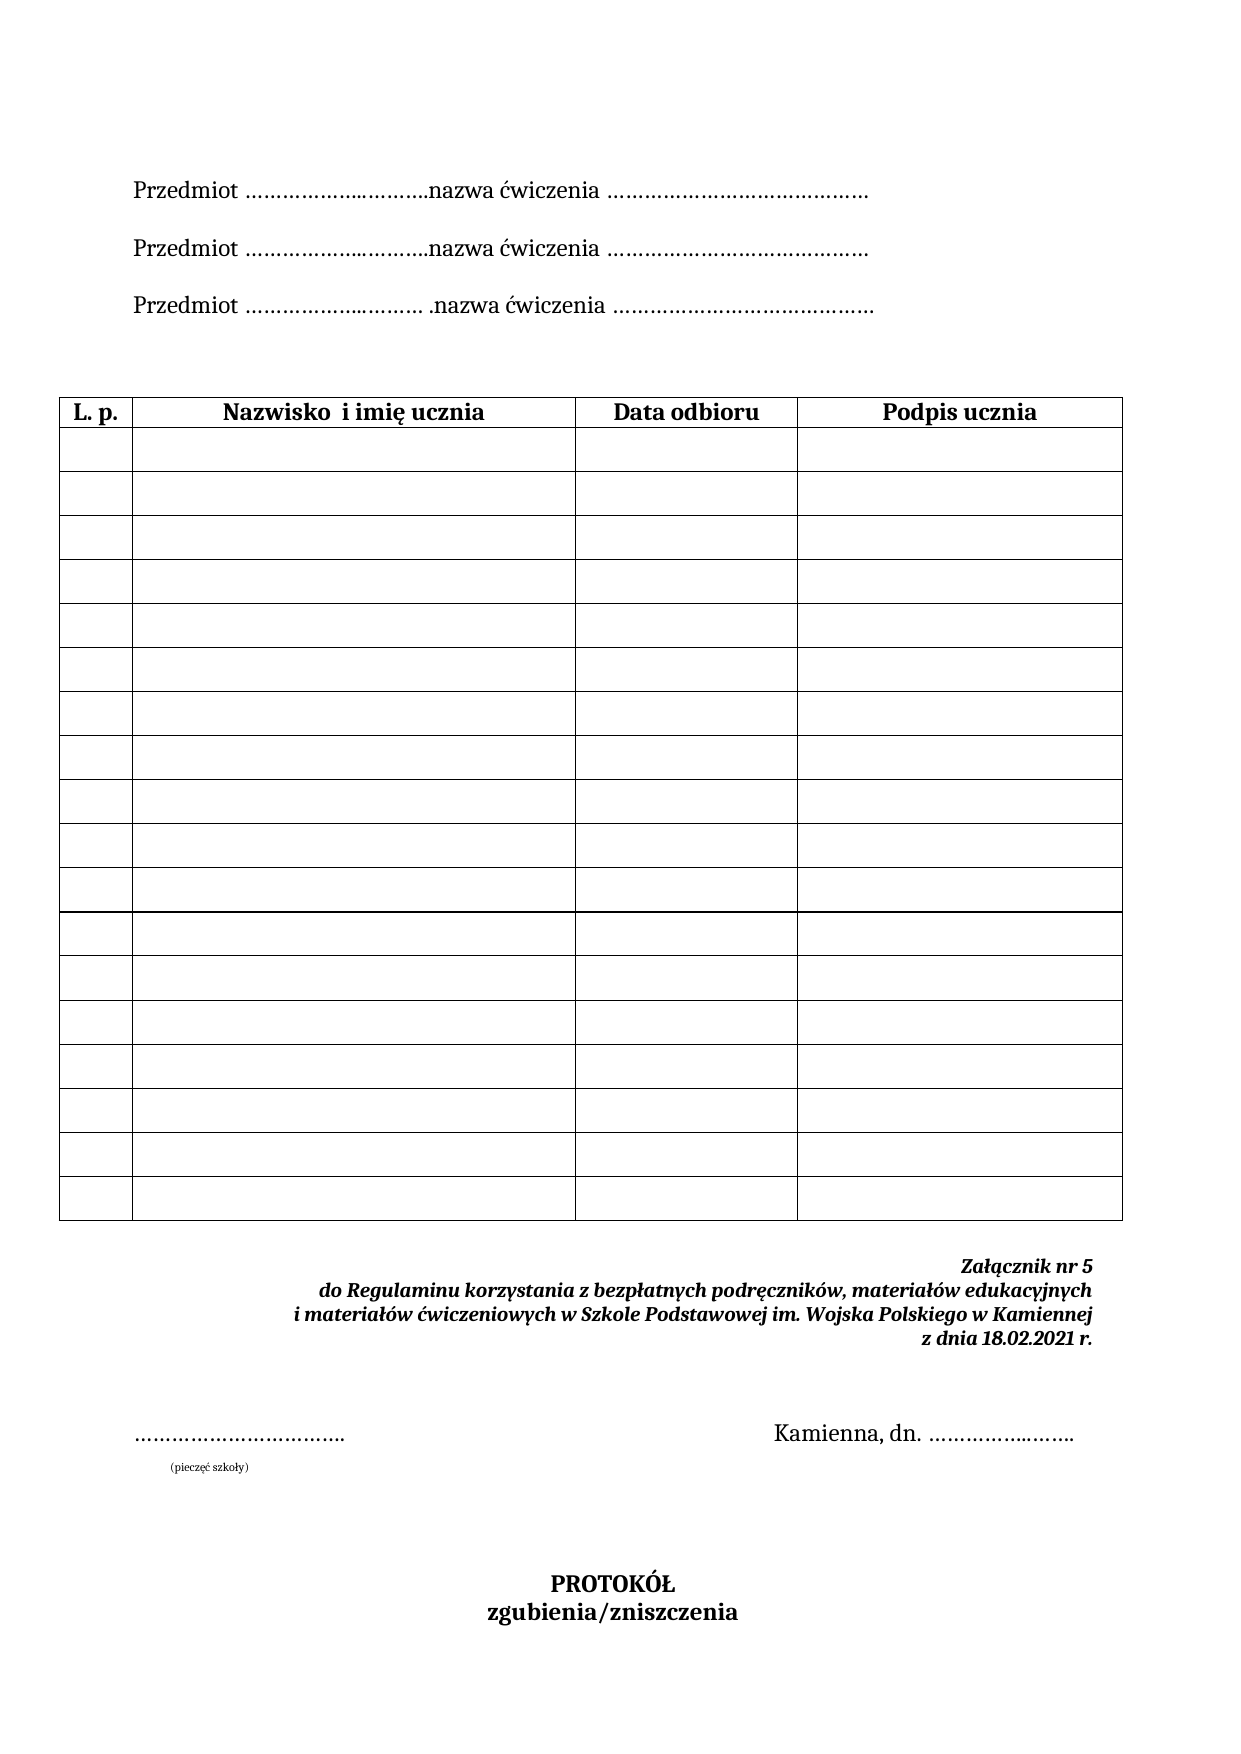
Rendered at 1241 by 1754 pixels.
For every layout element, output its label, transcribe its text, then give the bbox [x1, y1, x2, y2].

table_cell [576, 1001, 797, 1043]
table_cell [576, 1089, 797, 1132]
table_cell [798, 1133, 1122, 1176]
table_cell [133, 824, 575, 867]
table_cell [60, 428, 132, 471]
table_cell [798, 692, 1122, 735]
table_cell [798, 472, 1122, 515]
table_cell [133, 1001, 575, 1043]
table_header Data odbioru [576, 398, 797, 427]
table_cell [576, 868, 797, 911]
table_cell [576, 736, 797, 779]
table_cell [60, 516, 132, 559]
text PROTOKÓŁ [133, 1569, 1093, 1598]
table_cell [60, 1133, 132, 1176]
table_cell [60, 560, 132, 603]
table_cell [576, 780, 797, 823]
table_cell [60, 780, 132, 823]
table_cell [576, 956, 797, 999]
table_cell [798, 1089, 1122, 1132]
table_cell [798, 516, 1122, 559]
table_cell [60, 868, 132, 911]
table_cell [133, 516, 575, 559]
table_cell [60, 648, 132, 691]
table_header Nazwisko i imię ucznia [133, 398, 575, 427]
table_cell [133, 913, 575, 955]
table_cell [798, 604, 1122, 647]
table_cell [133, 560, 575, 603]
table_cell [798, 956, 1122, 999]
table_cell [576, 428, 797, 471]
table_cell [133, 868, 575, 911]
table_cell [133, 1089, 575, 1132]
table_cell [798, 780, 1122, 823]
text Załącznik nr 5 [133, 1255, 1093, 1279]
table_cell [133, 780, 575, 823]
table_cell [576, 472, 797, 515]
table_header Podpis ucznia [798, 398, 1122, 427]
table_cell [133, 1177, 575, 1220]
text (pieczęć szkoły) [133, 1460, 1093, 1484]
table_cell [576, 1045, 797, 1088]
table_cell [576, 692, 797, 735]
table_cell [60, 913, 132, 955]
table_cell [60, 736, 132, 779]
table_cell [60, 604, 132, 647]
table_cell [60, 956, 132, 999]
text i materiałów ćwiczeniowych w Szkole Podstawowej im. Wojska Polskiego w Kamiennej [133, 1303, 1093, 1327]
table_cell [133, 692, 575, 735]
table_cell [798, 913, 1122, 955]
table_cell [133, 1133, 575, 1176]
text z dnia 18.02.2021 r. [133, 1327, 1093, 1351]
table_cell [798, 824, 1122, 867]
text Przedmiot ………………..……… .nazwa ćwiczenia …………………………………… [133, 291, 1093, 320]
table_cell [133, 1045, 575, 1088]
table_cell [133, 472, 575, 515]
table_cell [798, 736, 1122, 779]
table_cell [576, 1177, 797, 1220]
table_cell [576, 648, 797, 691]
table_cell [133, 956, 575, 999]
table_cell [576, 516, 797, 559]
table_cell [60, 824, 132, 867]
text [133, 176, 1093, 205]
table_cell [576, 560, 797, 603]
table_cell [798, 1177, 1122, 1220]
table_cell [798, 428, 1122, 471]
table_cell [60, 692, 132, 735]
table_header L. p. [60, 398, 132, 427]
table_cell [60, 1089, 132, 1132]
table_cell [576, 604, 797, 647]
table_cell [60, 472, 132, 515]
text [133, 234, 1093, 263]
table_cell [133, 428, 575, 471]
table_cell [60, 1001, 132, 1043]
table_cell [576, 824, 797, 867]
table_cell [133, 648, 575, 691]
table_cell [798, 1001, 1122, 1043]
table_cell [576, 913, 797, 955]
table_cell [798, 560, 1122, 603]
table_cell [133, 736, 575, 779]
table_cell [798, 1045, 1122, 1088]
text do Regulaminu korzystania z bezpłatnych podręczników, materiałów edukacyjnych [133, 1279, 1093, 1303]
table_cell [798, 648, 1122, 691]
text ……………………………. Kamienna, dn. ……………..……. [133, 1419, 1093, 1448]
table_cell [576, 1133, 797, 1176]
table_cell [798, 868, 1122, 911]
table_cell [60, 1177, 132, 1220]
table_cell [60, 1045, 132, 1088]
table_cell [133, 604, 575, 647]
text zgubienia/zniszczenia [133, 1598, 1093, 1627]
